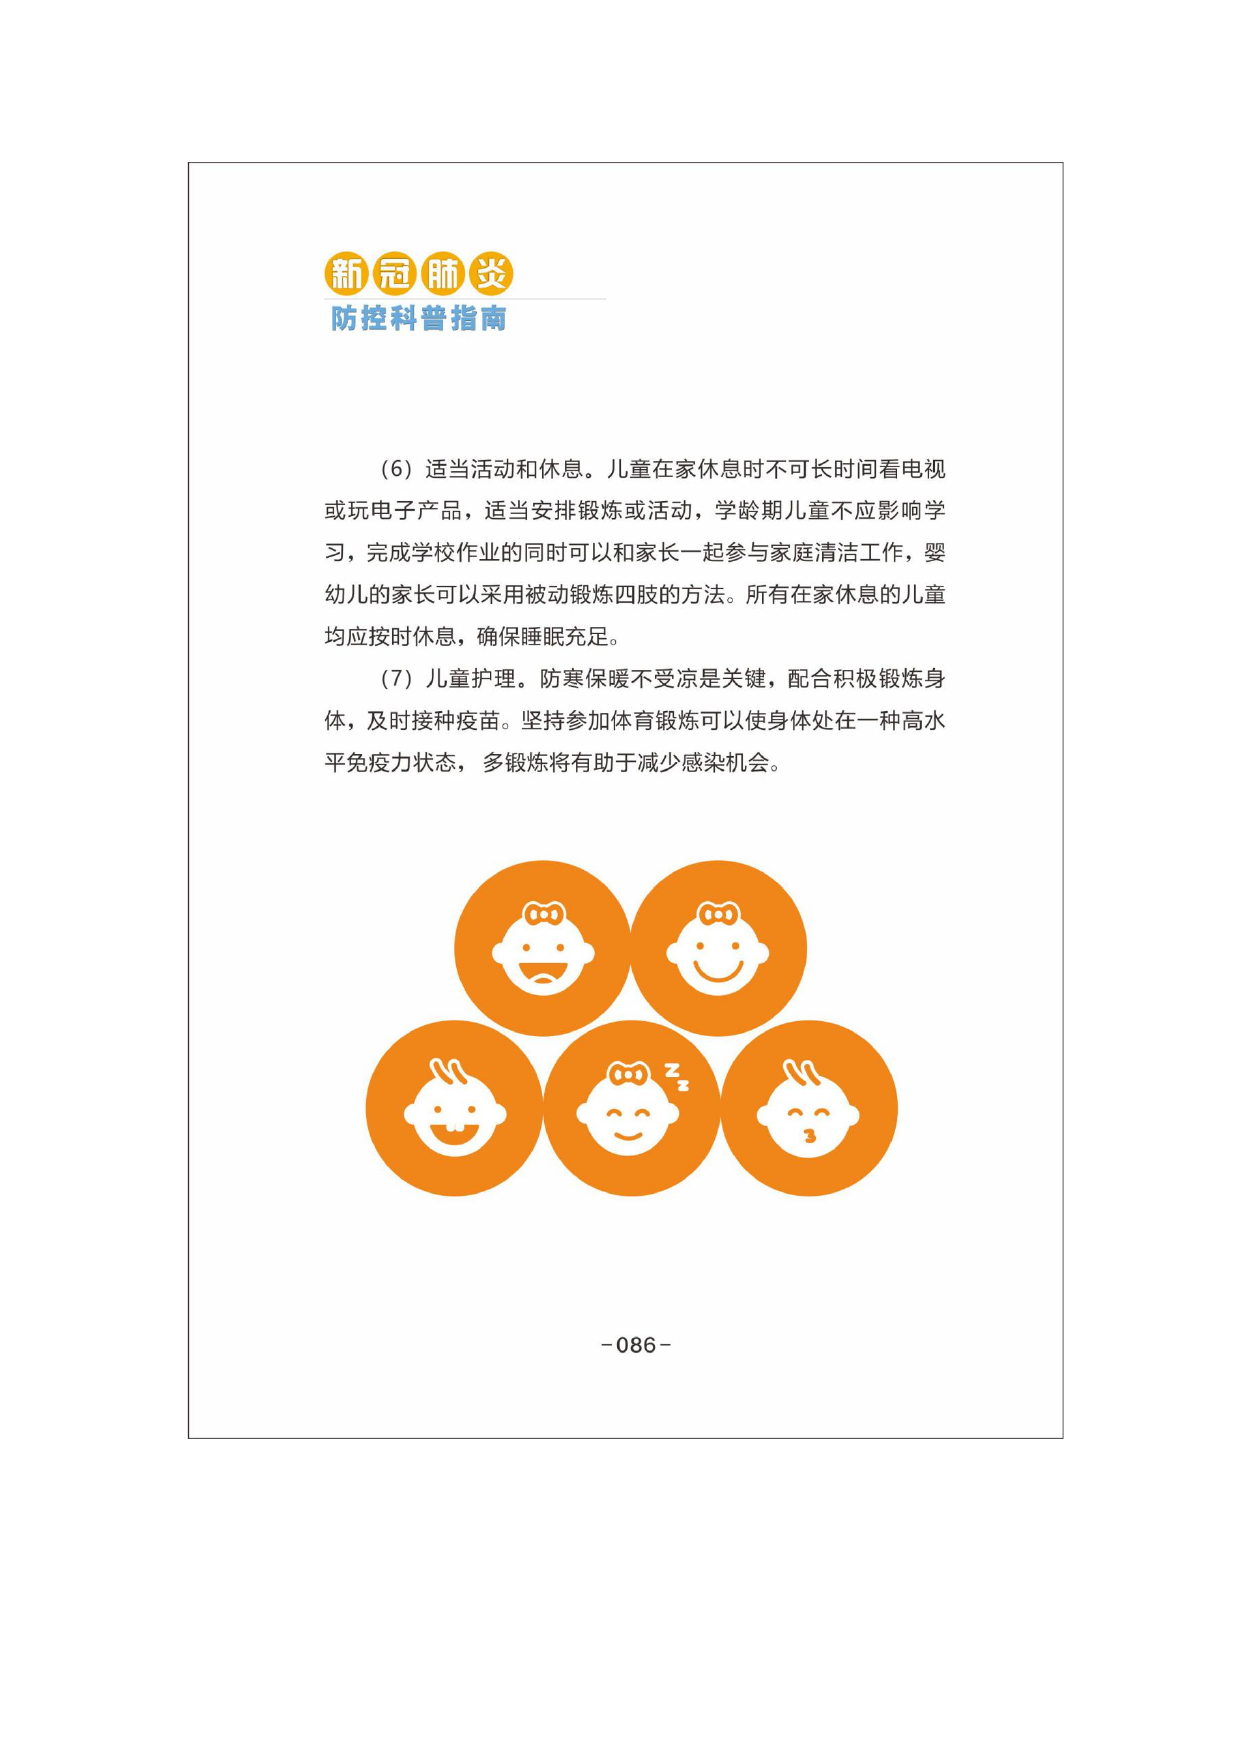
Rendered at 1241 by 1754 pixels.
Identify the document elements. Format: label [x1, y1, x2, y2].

picture [187, 162, 1064, 1439]
